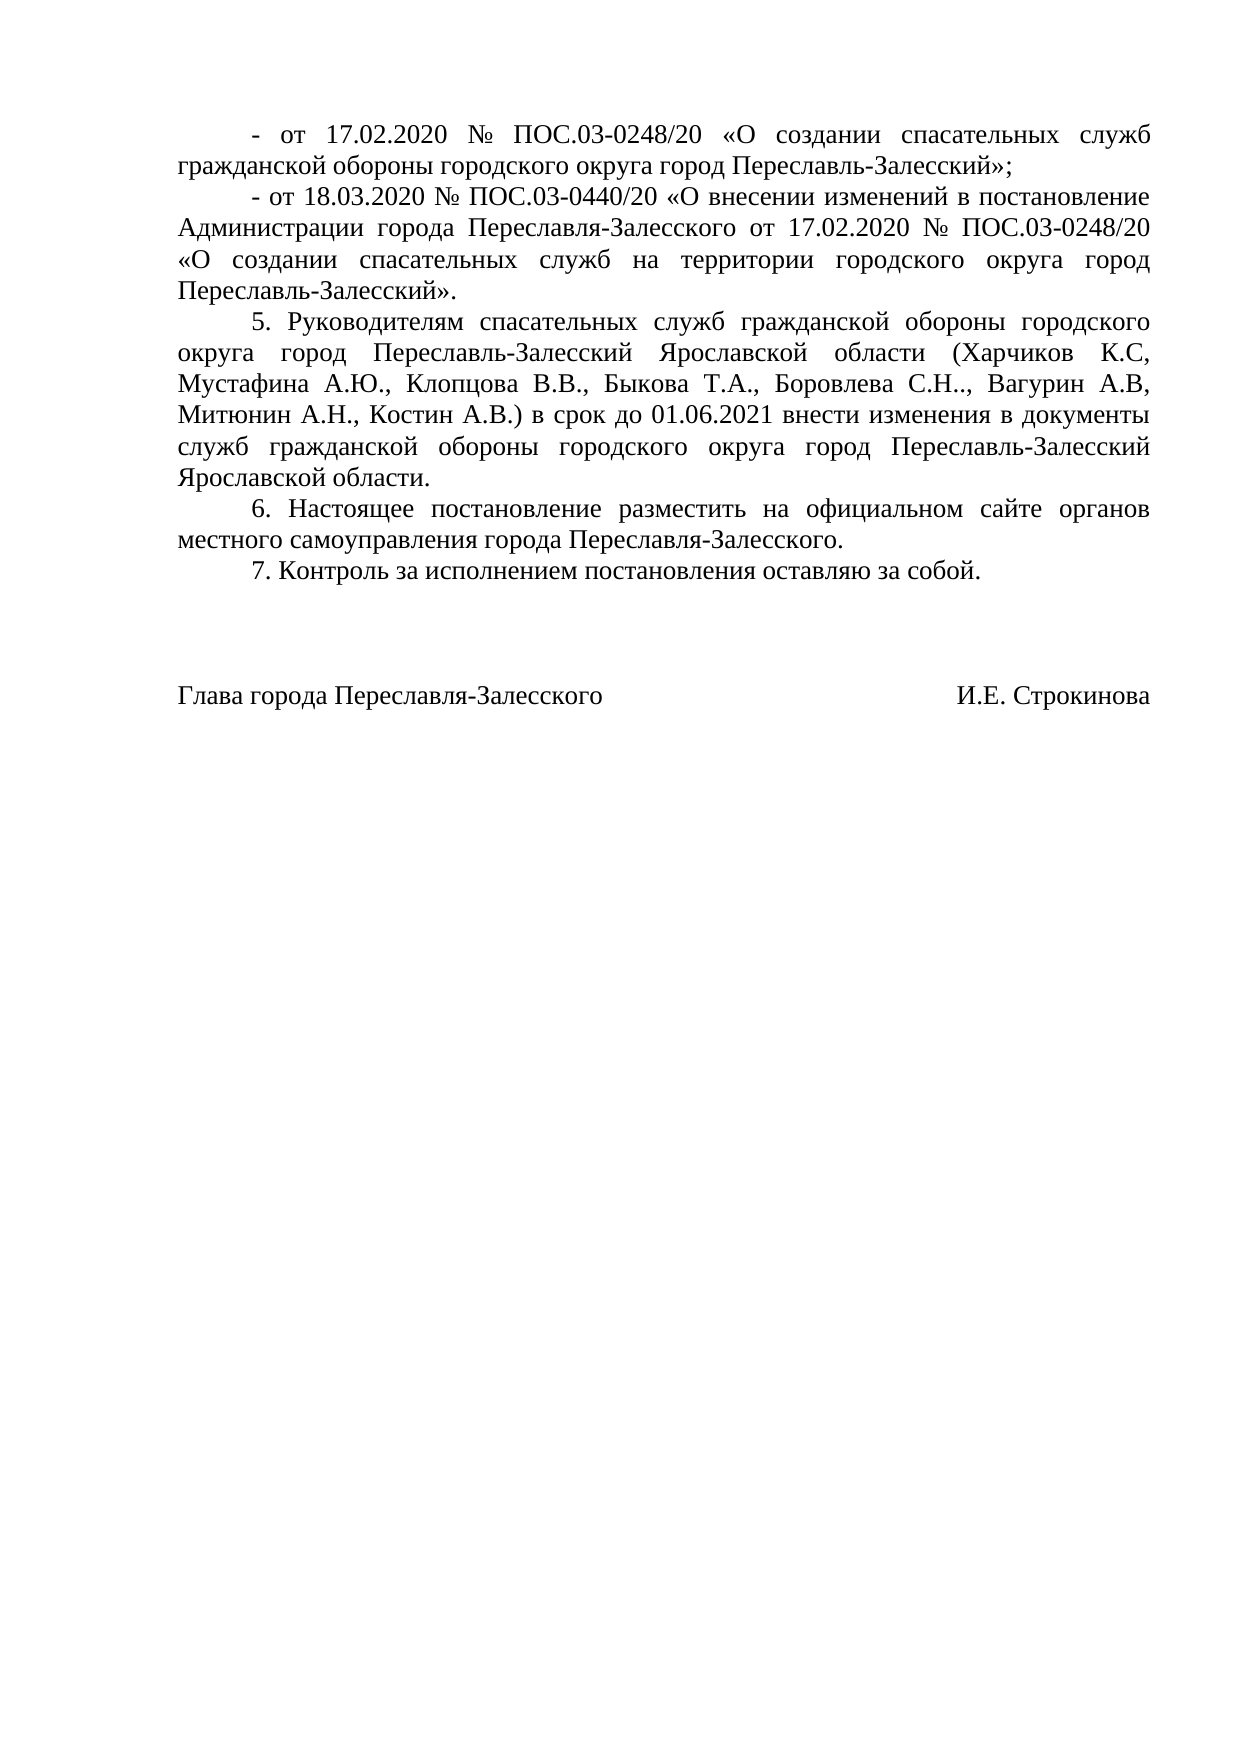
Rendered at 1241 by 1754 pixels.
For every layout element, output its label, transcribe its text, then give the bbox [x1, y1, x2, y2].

text - от 18.03.2020 № ПОС.03-0440/20 «О внесении изменений в постановление Администрации города Переславля-Залесского от 17.02.2020 № ПОС.03-0248/20 «О создании спасательных служб на территории городского округа город Переславль-Залесский». [177, 180, 1152, 305]
text 7. Контроль за исполнением постановления оставляю за собой. [177, 554, 1152, 585]
text 6. Настоящее постановление разместить на официальном сайте органов местного самоуправления города Переславля-Залесского. [177, 492, 1152, 554]
text 5. Руководителям спасательных служб гражданской обороны городского округа город Переславль-Залесский Ярославской области (Харчиков К.С, Мустафина А.Ю., Клопцова В.В., Быкова Т.А., Боровлева С.Н.., Вагурин А.В, Митюнин А.Н., Костин А.В.) в срок до 01.06.2021 внести изменения в документы служб гражданской обороны городского округа город Переславль-Залесский Ярославской области. [177, 305, 1152, 492]
text - от 17.02.2020 № ПОС.03-0248/20 «О создании спасательных служб гражданской обороны городского округа город Переславль-Залесский»; [177, 118, 1152, 180]
text Глава города Переславля-Залесского И.Е. Строкинова [177, 679, 1152, 710]
